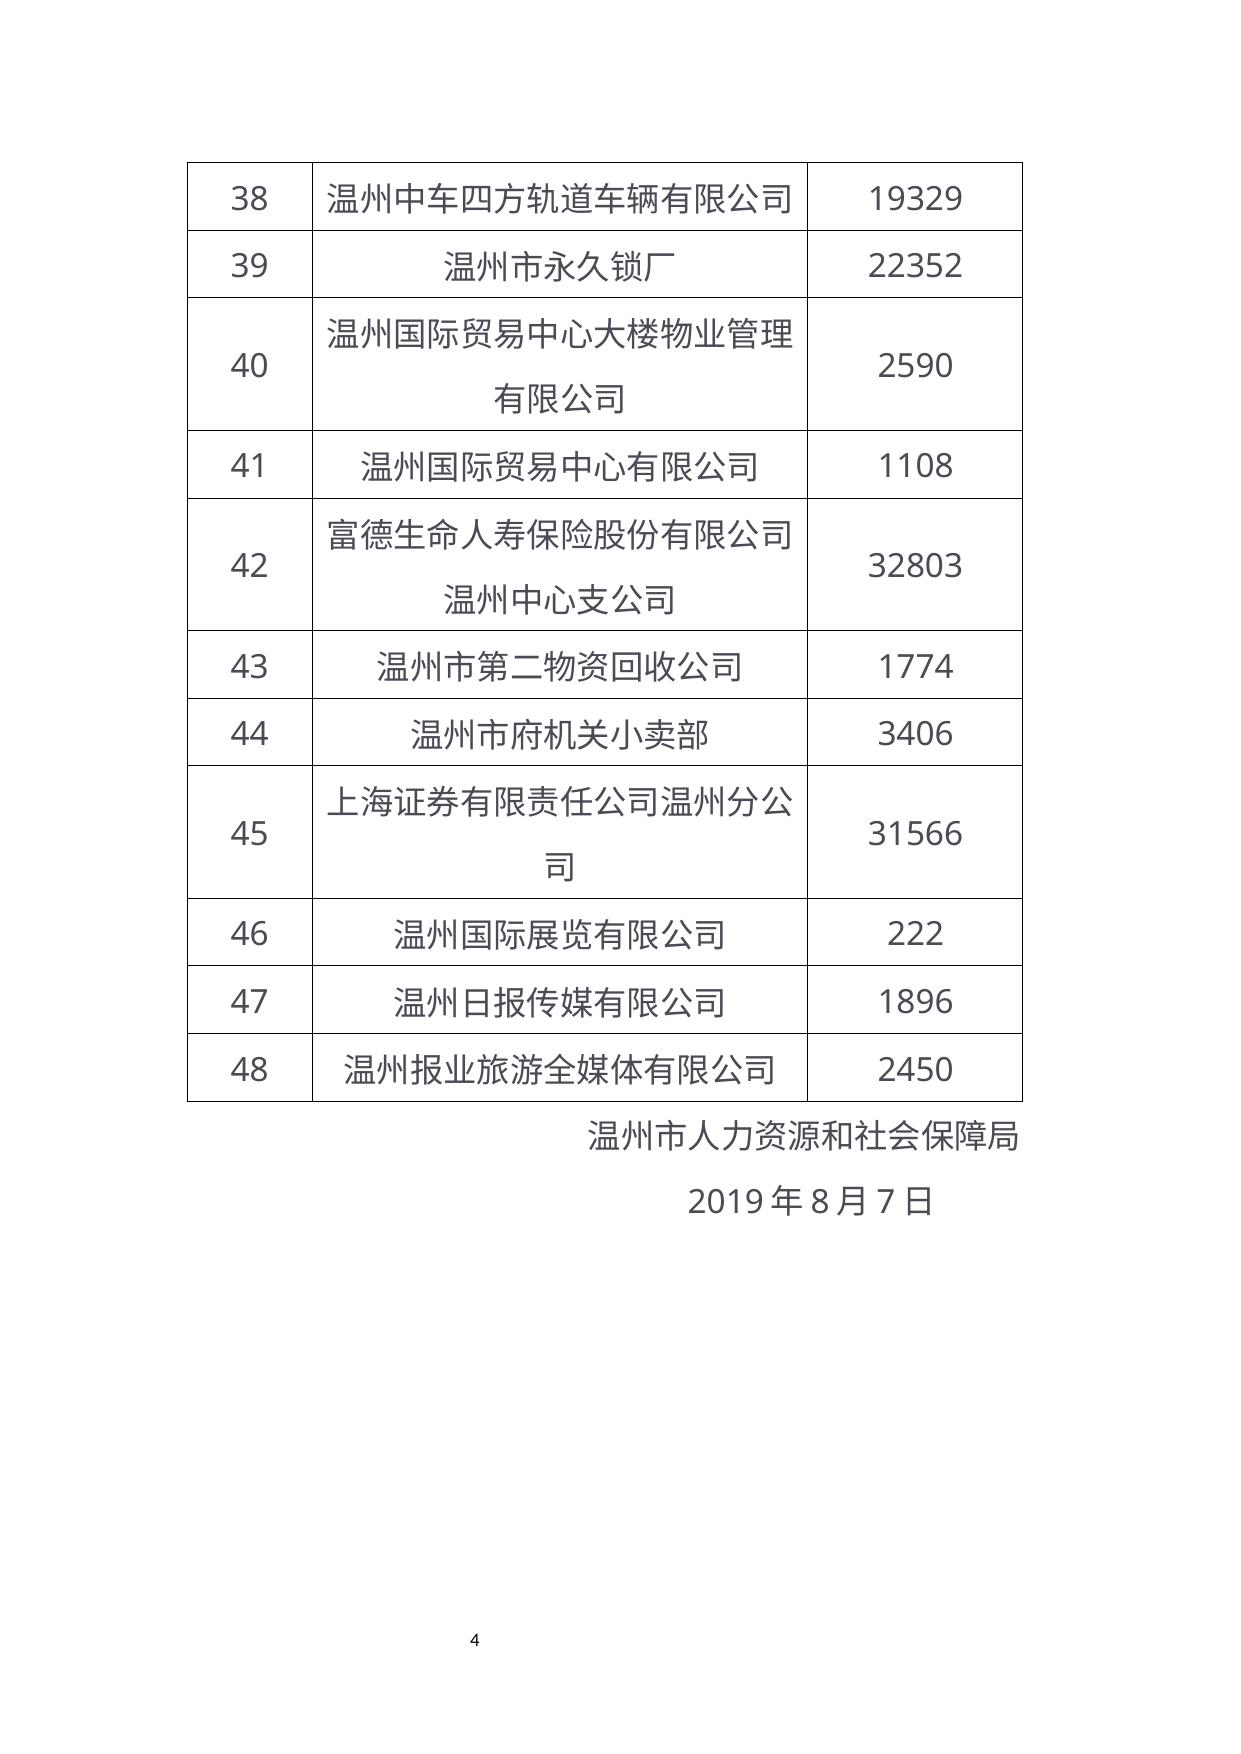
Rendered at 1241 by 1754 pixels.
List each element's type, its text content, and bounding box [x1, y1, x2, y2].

text 2019年8月7日 [187, 1167, 1053, 1232]
table_cell 温州报业旅游全媒体有限公司 [313, 1034, 807, 1101]
table_cell 19329 [808, 163, 1022, 229]
table_cell 温州国际贸易中心大楼物业管理有限公司 [313, 298, 807, 430]
table_cell 1108 [808, 431, 1022, 497]
table_cell 40 [188, 298, 312, 430]
table_cell 44 [188, 699, 312, 765]
table_cell 48 [188, 1034, 312, 1101]
table_cell 45 [188, 766, 312, 898]
table_cell 2590 [808, 298, 1022, 430]
table_cell 2450 [808, 1034, 1022, 1101]
table_cell 22352 [808, 231, 1022, 297]
table_cell 47 [188, 966, 312, 1033]
table_cell 42 [188, 499, 312, 630]
table_cell 31566 [808, 766, 1022, 898]
table_cell 46 [188, 899, 312, 965]
table_cell 1896 [808, 966, 1022, 1033]
table_cell 富德生命人寿保险股份有限公司温州中心支公司 [313, 499, 807, 630]
table_cell 43 [188, 631, 312, 698]
table_cell 温州市永久锁厂 [313, 231, 807, 297]
table_cell 222 [808, 899, 1022, 965]
table_cell 温州国际展览有限公司 [313, 899, 807, 965]
table_cell 38 [188, 163, 312, 229]
table_cell 温州日报传媒有限公司 [313, 966, 807, 1033]
table_cell 41 [188, 431, 312, 497]
table_cell 39 [188, 231, 312, 297]
table_cell 1774 [808, 631, 1022, 698]
table_cell 温州国际贸易中心有限公司 [313, 431, 807, 497]
table_cell 温州市府机关小卖部 [313, 699, 807, 765]
table_cell 温州市第二物资回收公司 [313, 631, 807, 698]
table_cell 3406 [808, 699, 1022, 765]
table_cell 32803 [808, 499, 1022, 630]
text 温州市人力资源和社会保障局 [187, 1102, 1053, 1167]
table_cell 上海证券有限责任公司温州分公司 [313, 766, 807, 898]
table_cell 温州中车四方轨道车辆有限公司 [313, 163, 807, 229]
